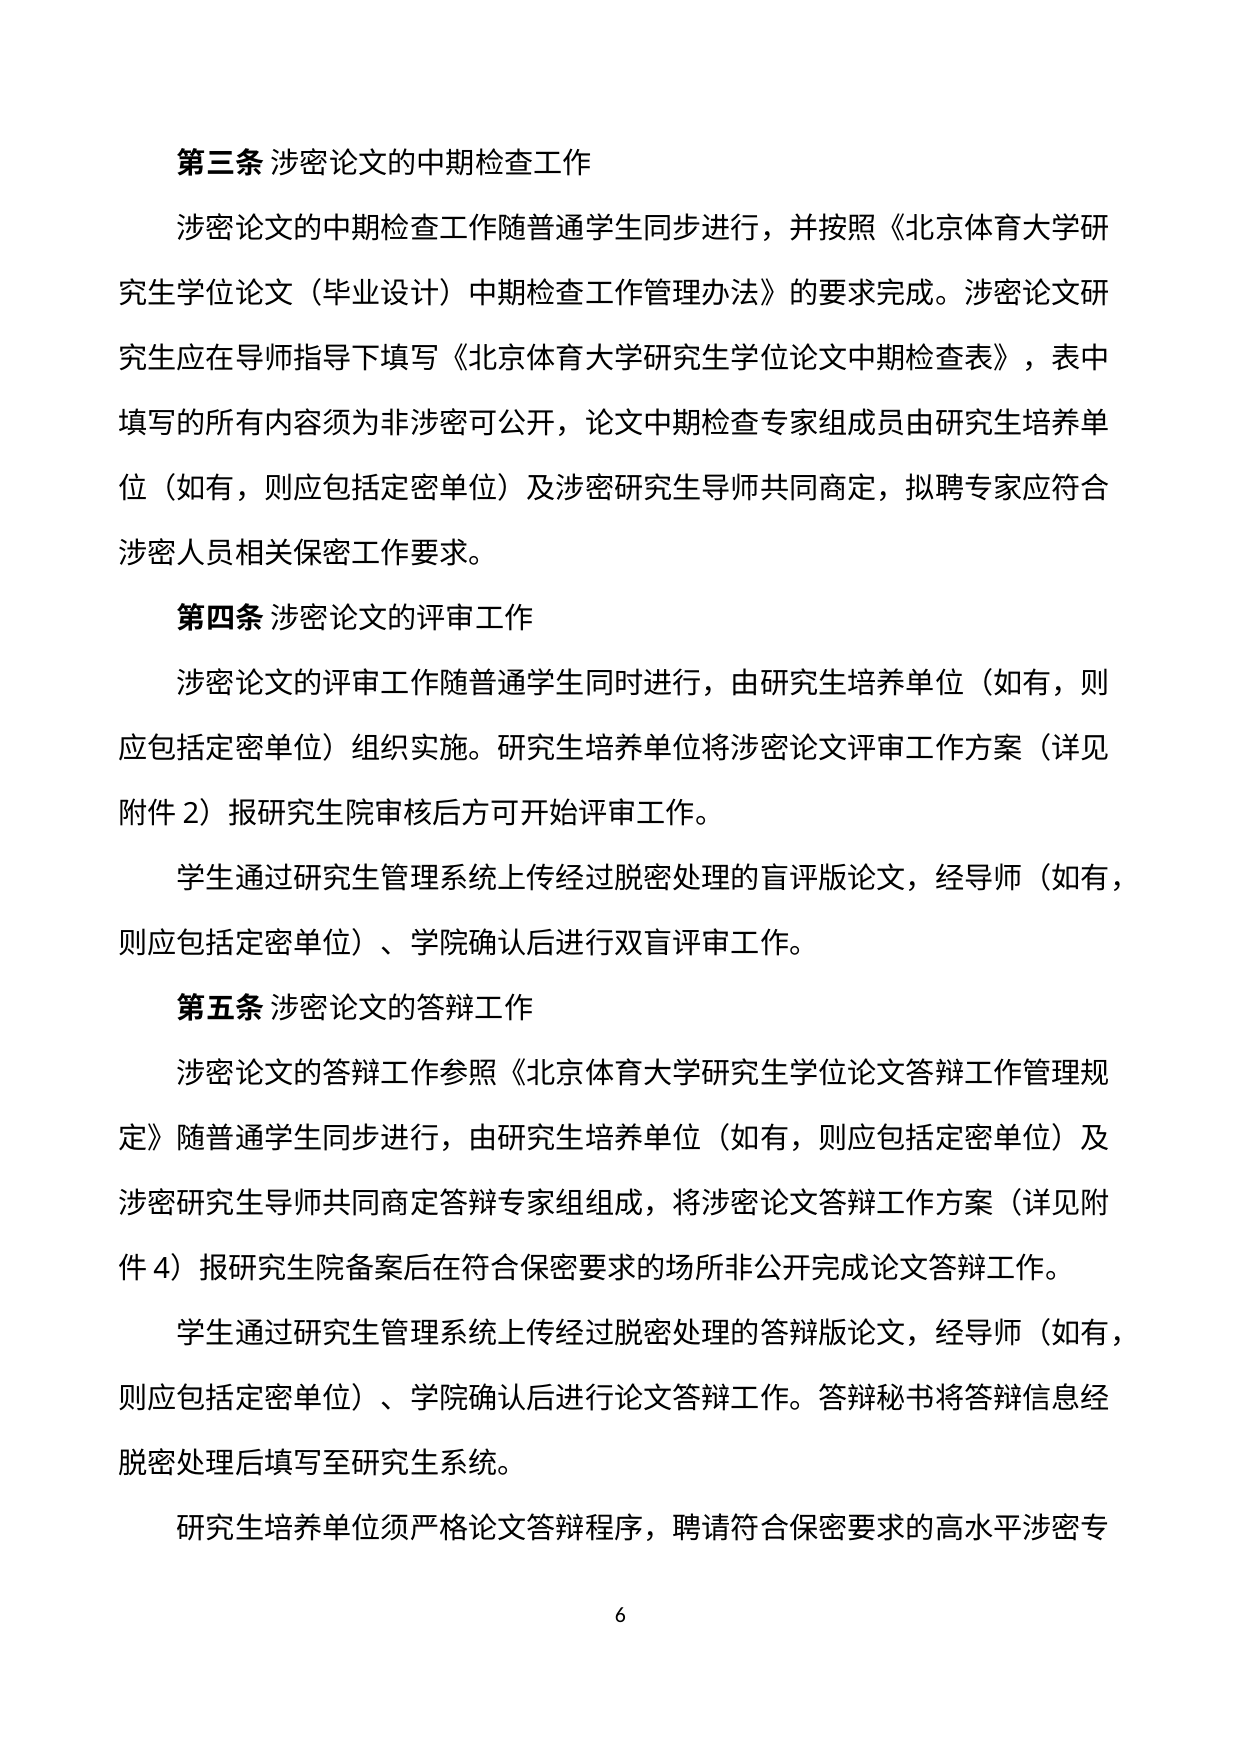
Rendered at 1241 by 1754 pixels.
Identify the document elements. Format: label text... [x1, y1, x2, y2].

text 学生通过研究生管理系统上传经过脱密处理的盲评版论文，经导师（如有，则应包括定密单位）、学院确认后进行双盲评审工作。 [118, 843, 1122, 973]
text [118, 1493, 1122, 1558]
text 学生通过研究生管理系统上传经过脱密处理的答辩版论文，经导师（如有，则应包括定密单位）、学院确认后进行论文答辩工作。答辩秘书将答辩信息经脱密处理后填写至研究生系统。 [118, 1298, 1122, 1493]
text 第五条 涉密论文的答辩工作 [118, 973, 1122, 1038]
text 第三条 涉密论文的中期检查工作 [118, 128, 1122, 193]
text 涉密论文的中期检查工作随普通学生同步进行，并按照《北京体育大学研究生学位论文（毕业设计）中期检查工作管理办法》的要求完成。涉密论文研究生应在导师指导下填写《北京体育大学研究生学位论文中期检查表》，表中填写的所有内容须为非涉密可公开，论文中期检查专家组成员由研究生培养单位（如有，则应包括定密单位）及涉密研究生导师共同商定，拟聘专家应符合涉密人员相关保密工作要求。 [118, 193, 1122, 583]
text 第四条 涉密论文的评审工作 [118, 583, 1122, 648]
text 涉密论文的评审工作随普通学生同时进行，由研究生培养单位（如有，则应包括定密单位）组织实施。研究生培养单位将涉密论文评审工作方案（详见附件2）报研究生院审核后方可开始评审工作。 [118, 648, 1122, 843]
text 涉密论文的答辩工作参照《北京体育大学研究生学位论文答辩工作管理规定》随普通学生同步进行，由研究生培养单位（如有，则应包括定密单位）及涉密研究生导师共同商定答辩专家组组成，将涉密论文答辩工作方案（详见附件4）报研究生院备案后在符合保密要求的场所非公开完成论文答辩工作。 [118, 1038, 1122, 1298]
